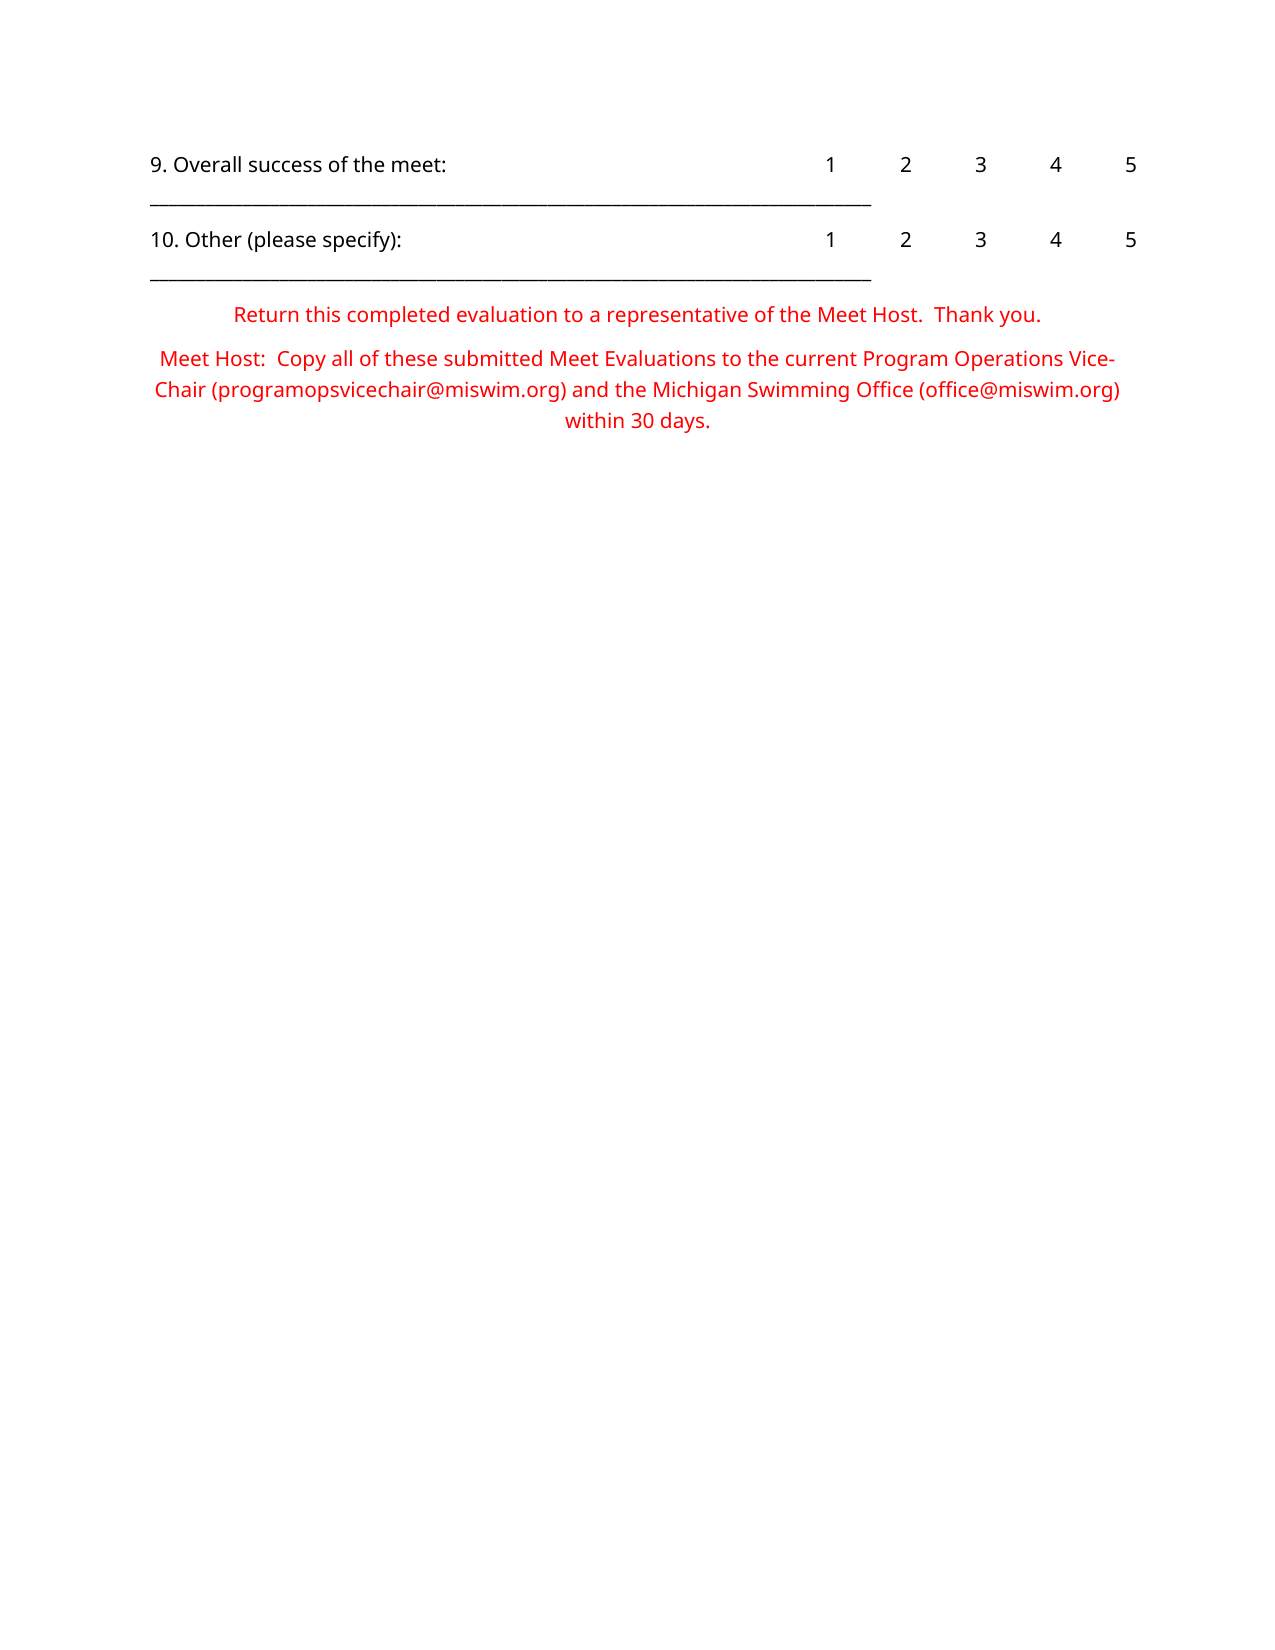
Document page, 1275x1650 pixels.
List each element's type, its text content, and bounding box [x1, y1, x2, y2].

text ______________________________________________________________________________ [150, 256, 1266, 285]
text 9. Overall success of the meet: 1 2 3 4 5 [150, 150, 1266, 178]
text ______________________________________________________________________________ [150, 181, 1266, 210]
text 10. Other (please specify): 1 2 3 4 5 [150, 225, 1266, 253]
text Return this completed evaluation to a representative of the Meet Host. Thank you. [150, 300, 1125, 328]
text Meet Host: Copy all of these submitted Meet Evaluations to the current Program Operations Vice-Chair (programopsvicechair@miswim.org) and the Michigan Swimming Office (office@miswim.org) within 30 days. [150, 344, 1125, 435]
